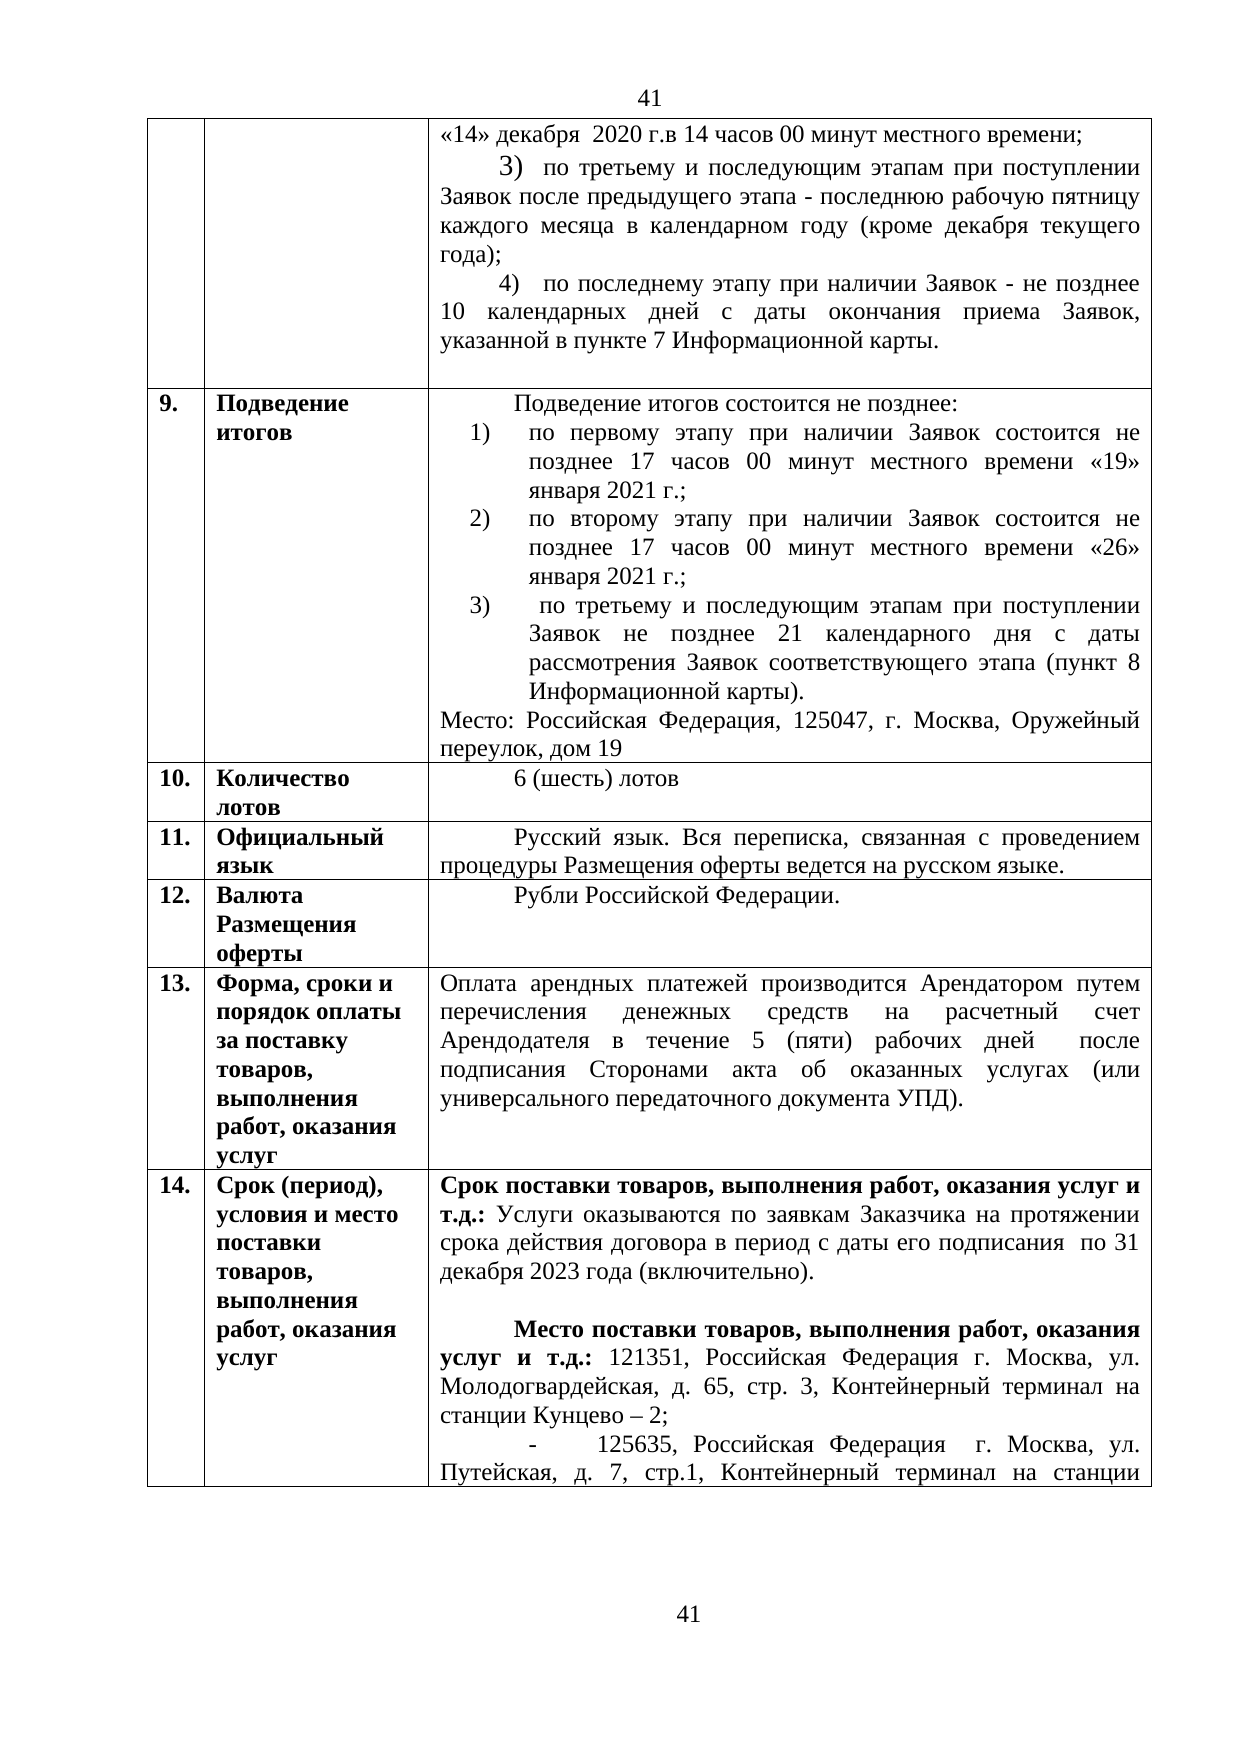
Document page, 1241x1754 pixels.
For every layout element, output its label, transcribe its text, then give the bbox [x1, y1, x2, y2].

table_cell 10. [148, 763, 204, 821]
table_cell Русский язык. Вся переписка, связанная с проведением процедуры Размещения оферты ведется на русском языке. [429, 822, 1151, 879]
table_cell 14. [148, 1170, 204, 1486]
table_cell 9. [148, 389, 204, 762]
table_cell Подведение итогов [205, 389, 428, 762]
table_cell Рубли Российской Федерации. [429, 880, 1151, 967]
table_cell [205, 119, 428, 387]
table_cell 8. [148, 119, 204, 387]
table_cell Количество лотов [205, 763, 428, 821]
table_cell 11. [148, 822, 204, 879]
table_cell 6 (шесть) лотов [429, 763, 1151, 821]
table_cell Валюта Размещения оферты [205, 880, 428, 967]
table_cell 12. [148, 880, 204, 967]
table_cell Форма, сроки и порядок оплаты за поставку товаров, выполнения работ, оказания услуг [205, 968, 428, 1169]
table_cell 13. [148, 968, 204, 1169]
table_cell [429, 1170, 1151, 1486]
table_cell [429, 119, 1151, 387]
table_cell Подведение итогов состоится не позднее: по первому этапу при наличии Заявок состоится не позднее 17 часов 00 минут местного времени «19» января 2021 г.; по второму этапу при наличии Заявок состоится не позднее 17 часов 00 минут местного времени «26» января 2021 г.; по третьему и последующим этапам при поступлении Заявок не позднее 21 календарного дня с даты рассмотрения Заявок соответствующего этапа (пункт 8 Информационной карты). Место: Российская Федерация, 125047, г. Москва, Оружейный переулок, дом 19 [429, 389, 1151, 762]
table_cell Оплата арендных платежей производится Арендатором путем перечисления денежных средств на расчетный счет Арендодателя в течение 5 (пяти) рабочих дней после подписания Сторонами акта об оказанных услугах (или универсального передаточного документа УПД). [429, 968, 1151, 1169]
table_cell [205, 1170, 428, 1486]
table_cell Официальный язык [205, 822, 428, 879]
